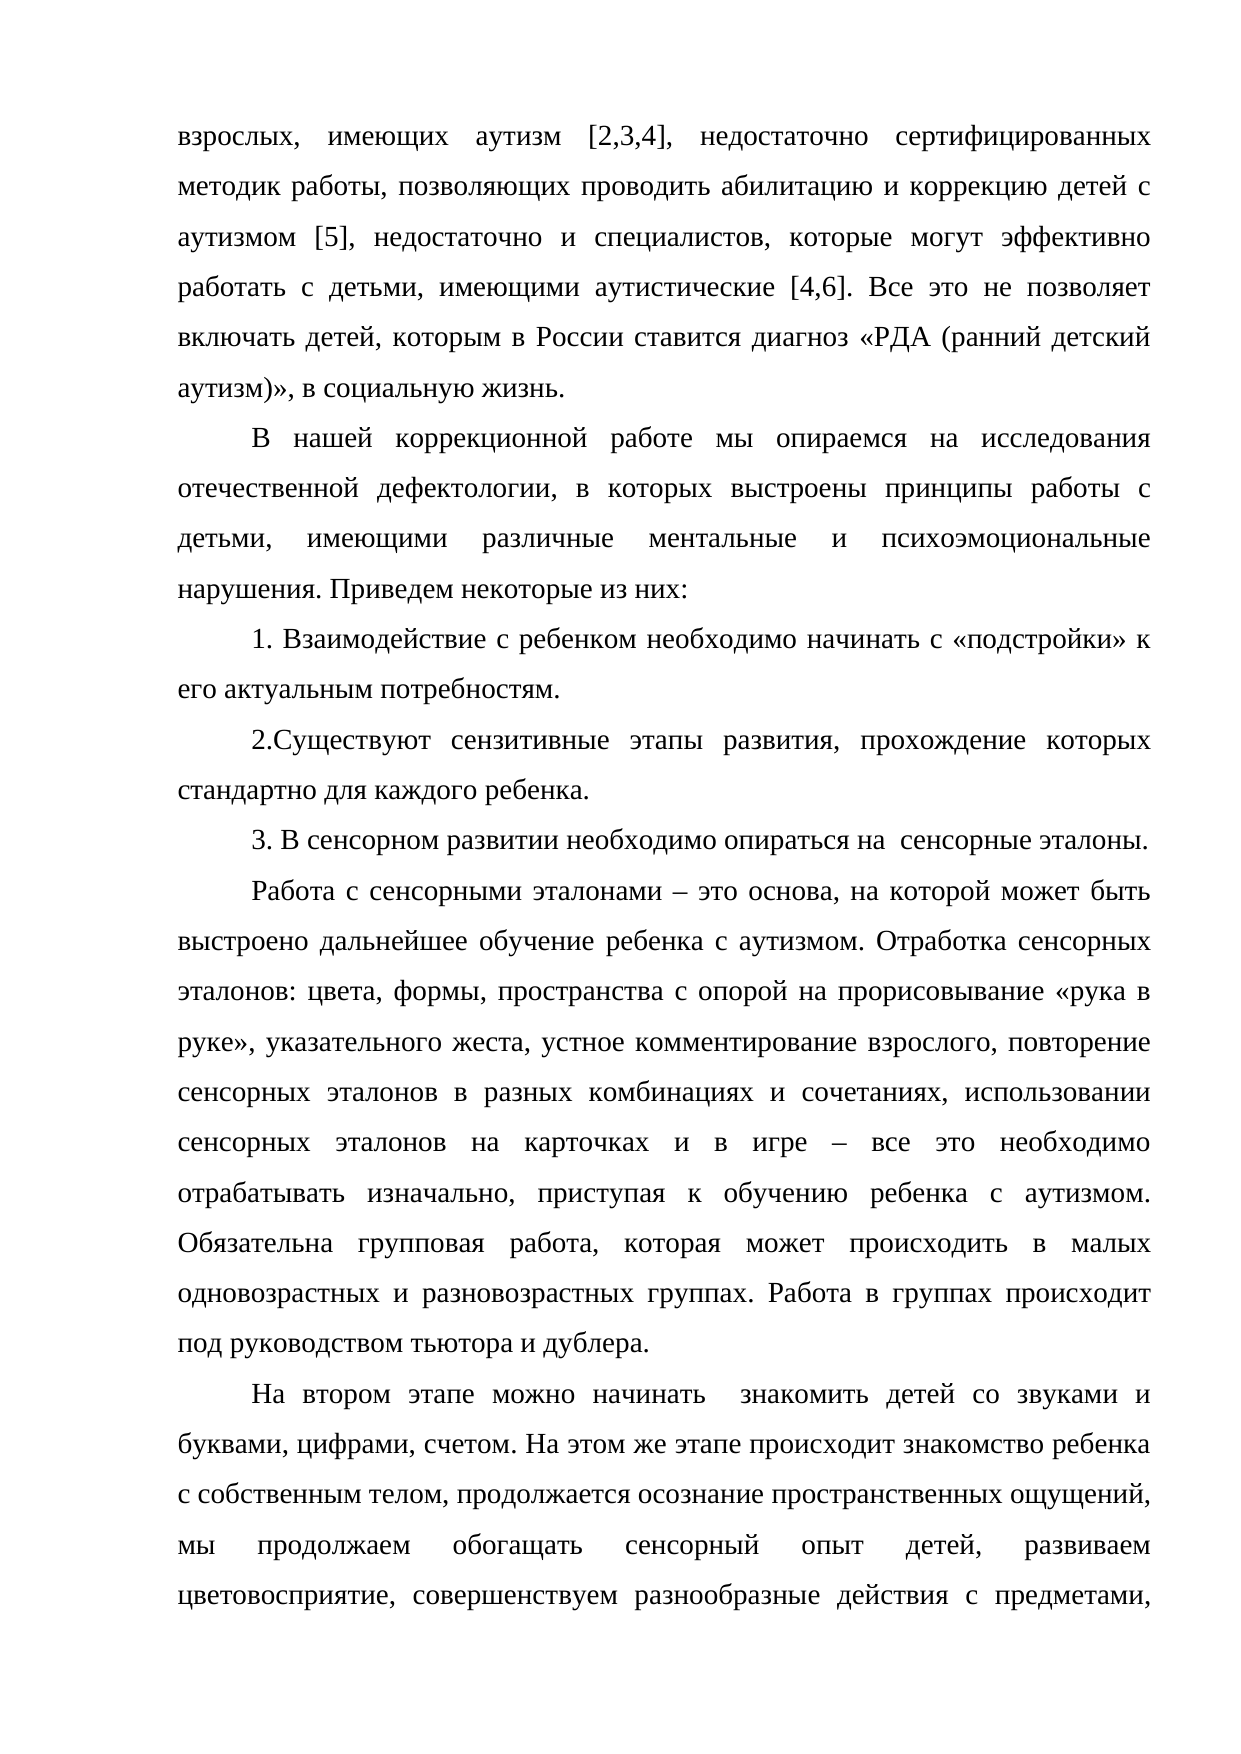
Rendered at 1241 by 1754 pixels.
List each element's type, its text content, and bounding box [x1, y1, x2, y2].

text 3. В сенсорном развитии необходимо опираться на сенсорные эталоны. [177, 822, 1152, 856]
text 1. Взаимодействие с ребенком необходимо начинать с «подстройки» к его актуальным потребностям. [177, 621, 1152, 705]
text 2.Существуют сензитивные этапы развития, прохождение которых стандартно для каждого ребенка. [177, 722, 1152, 806]
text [177, 1376, 1152, 1611]
text В нашей коррекционной работе мы опираемся на исследования отечественной дефектологии, в которых выстроены принципы работы с детьми, имеющими различные ментальные и психоэмоциональные нарушения. Приведем некоторые из них: [177, 420, 1152, 604]
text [177, 118, 1152, 403]
text Работа с сенсорными эталонами – это основа, на которой может быть выстроено дальнейшее обучение ребенка с аутизмом. Отработка сенсорных эталонов: цвета, формы, пространства с опорой на прорисовывание «рука в руке», указательного жеста, устное комментирование взрослого, повторение сенсорных эталонов в разных комбинациях и сочетаниях, использовании сенсорных эталонов на карточках и в игре – все это необходимо отрабатывать изначально, приступая к обучению ребенка с аутизмом. Обязательна групповая работа, которая может происходить в малых одновозрастных и разновозрастных группах. Работа в группах происходит под руководством тьютора и дублера. [177, 873, 1152, 1359]
